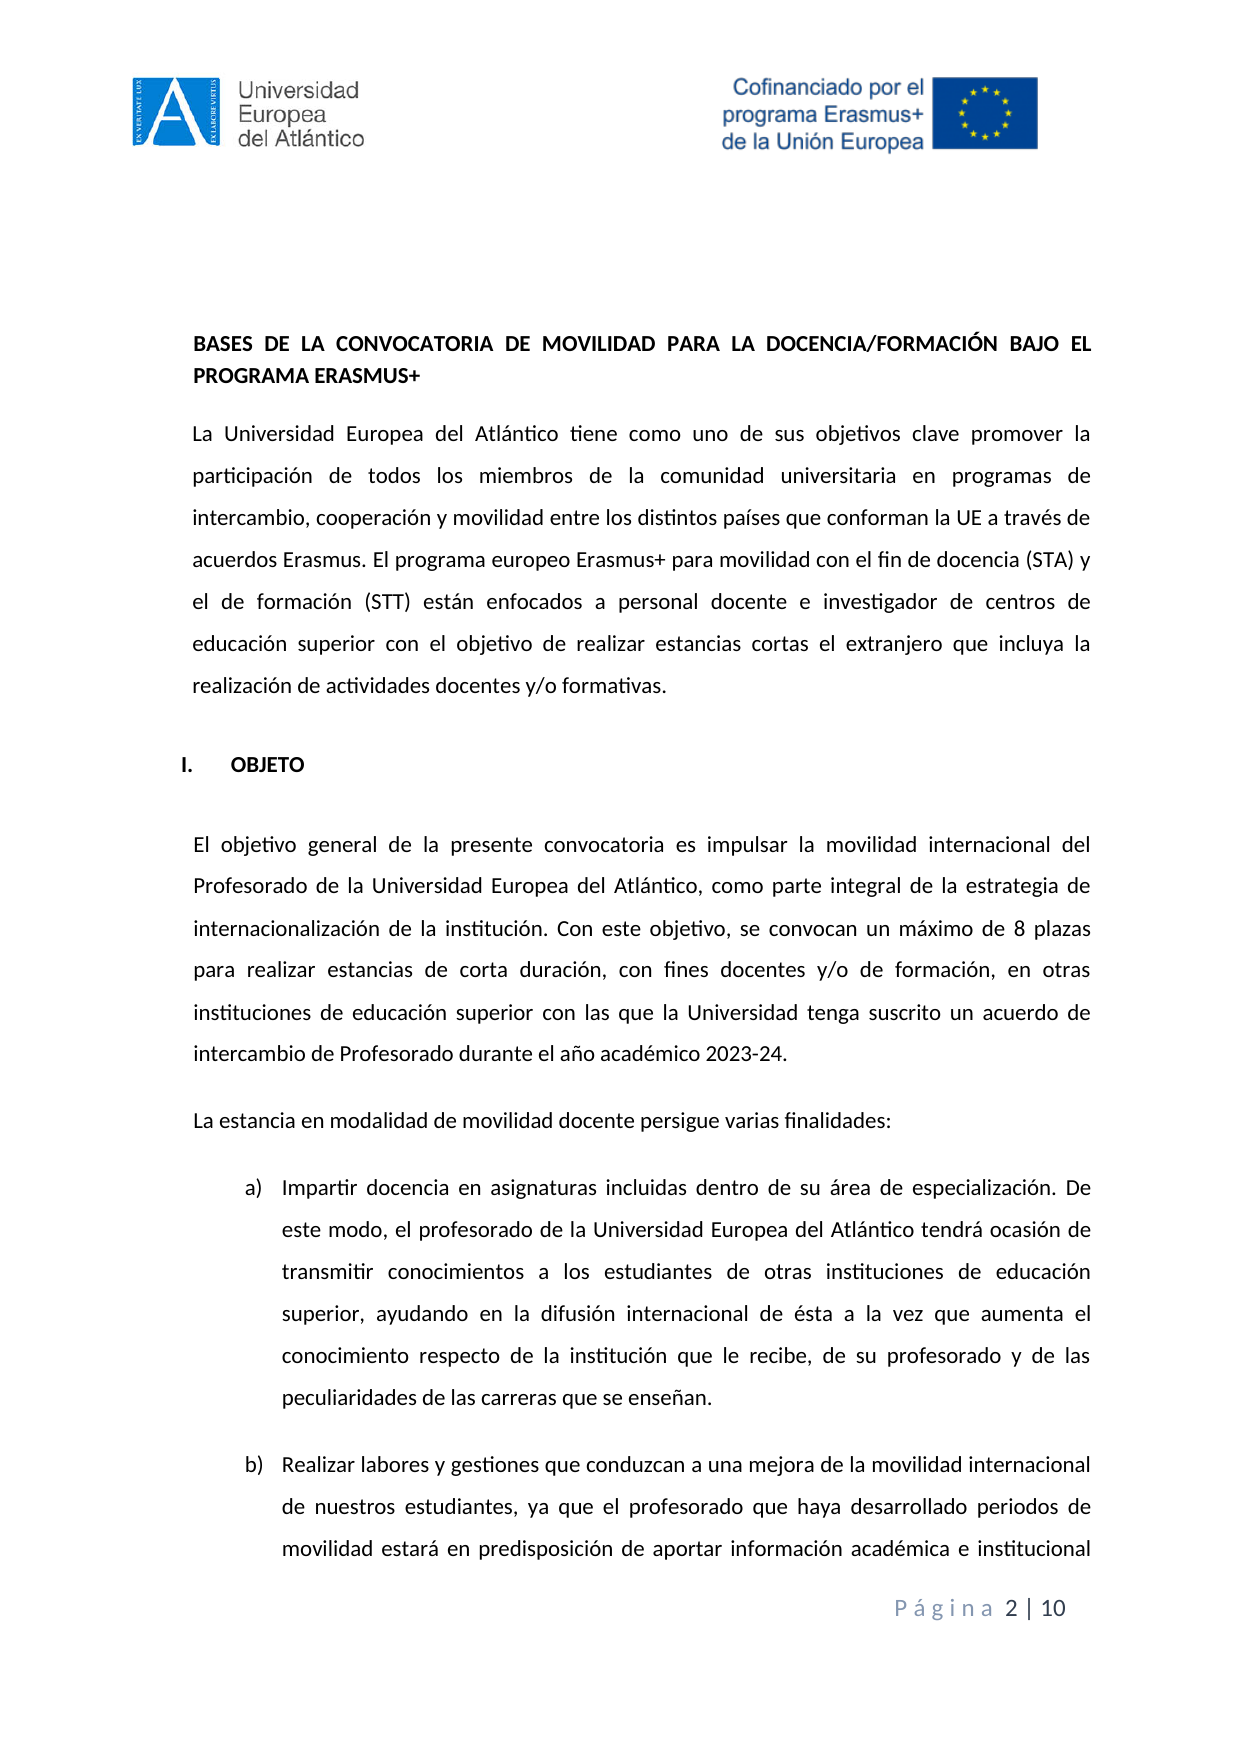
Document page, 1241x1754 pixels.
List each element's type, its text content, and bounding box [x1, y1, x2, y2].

subtitle OBJETO [193, 750, 1092, 778]
list La estancia en modalidad de movilidad docente persigue varias finalidades: [193, 1107, 1092, 1134]
list El objetivo general de la presente convocatoria es impulsar la movilidad internacional del Profesorado de la Universidad Europea del Atlántico, como parte integral de la estrategia de internacionalización de la institución. Con este objetivo, se convocan un máximo de 8 plazas para realizar estancias de corta duración, con fines docentes y/o de formación, en otras instituciones de educación superior con las que la Universidad tenga suscrito un acuerdo de intercambio de Profesorado durante el año académico 2023-24. [193, 830, 1092, 1068]
list Impartir docencia en asignaturas incluidas dentro de su área de especialización. De este modo, el profesorado de la Universidad Europea del Atlántico tendrá ocasión de transmitir conocimientos a los estudiantes de otras instituciones de educación superior, ayudando en la difusión internacional de ésta a la vez que aumenta el conocimiento respecto de la institución que le recibe, de su profesorado y de las peculiaridades de las carreras que se enseñan. [244, 1173, 1092, 1411]
text La Universidad Europea del Atlántico tiene como uno de sus objetivos clave promover la participación de todos los miembros de la comunidad universitaria en programas de intercambio, cooperación y movilidad entre los distintos países que conforman la UE a través de acuerdos Erasmus. El programa europeo Erasmus+ para movilidad con el fin de docencia (STA) y el de formación (STT) están enfocados a personal docente e investigador de centros de educación superior con el objetivo de realizar estancias cortas el extranjero que incluya la realización de actividades docentes y/o formativas. [192, 419, 1092, 699]
picture [692, 75, 1039, 156]
list BASES DE LA CONVOCATORIA DE MOVILIDAD PARA LA DOCENCIA/FORMACIÓN BAJO EL PROGRAMA ERASMUS+ [193, 329, 1092, 390]
picture [118, 66, 369, 161]
